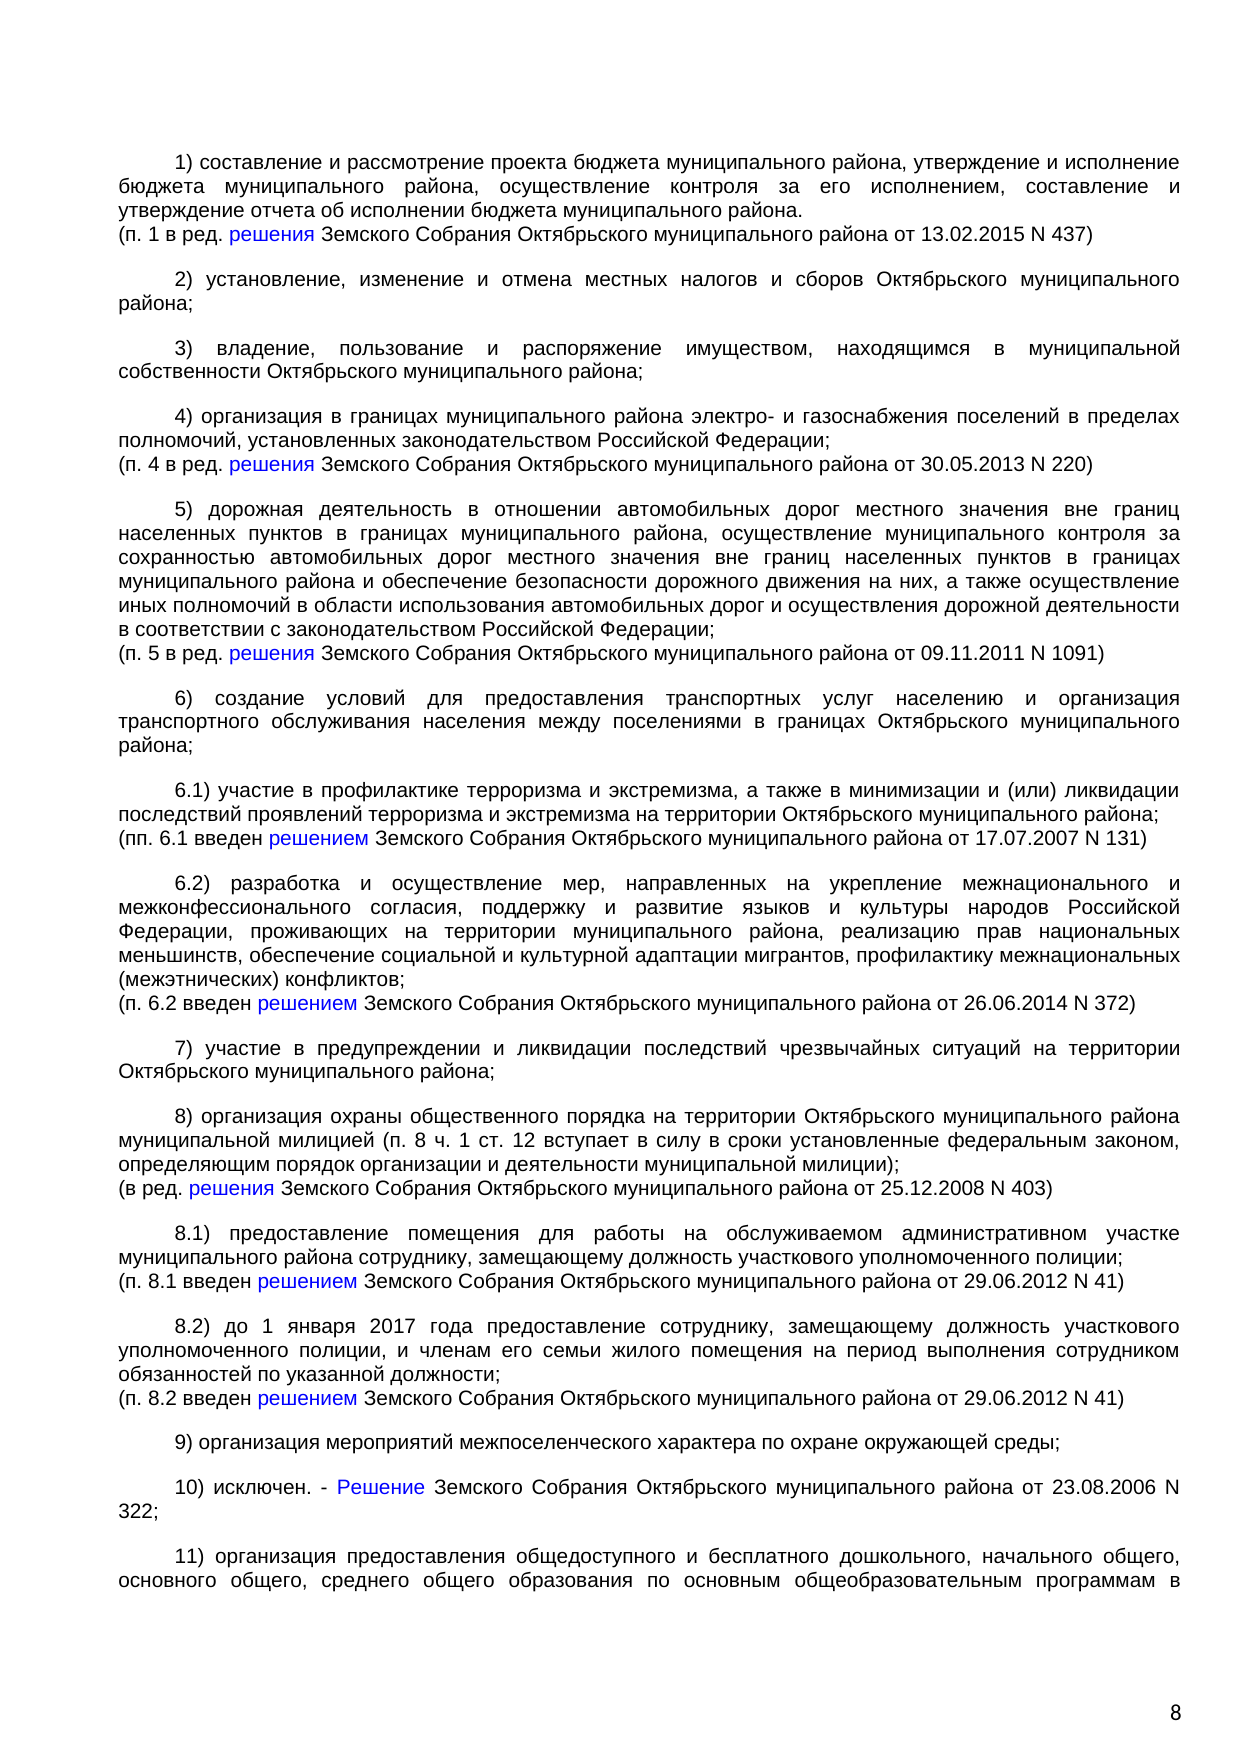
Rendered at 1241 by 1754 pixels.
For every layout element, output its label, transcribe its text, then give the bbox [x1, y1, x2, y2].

text (п. 6.2 введен решением Земского Собрания Октябрьского муниципального района от 26.06.2014 N 372) [118, 991, 1181, 1014]
text (пп. 6.1 введен решением Земского Собрания Октябрьского муниципального района от 17.07.2007 N 131) [118, 826, 1181, 850]
text 8.2) до 1 января 2017 года предоставление сотруднику, замещающему должность участкового уполномоченного полиции, и членам его семьи жилого помещения на период выполнения сотрудником обязанностей по указанной должности; [118, 1313, 1181, 1385]
text (п. 4 в ред. решения Земского Собрания Октябрьского муниципального района от 30.05.2013 N 220) [118, 452, 1181, 476]
text 6) создание условий для предоставления транспортных услуг населению и организация транспортного обслуживания населения между поселениями в границах Октябрьского муниципального района; [118, 685, 1181, 757]
text (п. 8.2 введен решением Земского Собрания Октябрьского муниципального района от 29.06.2012 N 41) [118, 1385, 1181, 1409]
text 7) участие в предупреждении и ликвидации последствий чрезвычайных ситуаций на территории Октябрьского муниципального района; [118, 1035, 1181, 1083]
text (п. 8.1 введен решением Земского Собрания Октябрьского муниципального района от 29.06.2012 N 41) [118, 1269, 1181, 1293]
text (п. 5 в ред. решения Земского Собрания Октябрьского муниципального района от 09.11.2011 N 1091) [118, 641, 1181, 664]
text 4) организация в границах муниципального района электро- и газоснабжения поселений в пределах полномочий, установленных законодательством Российской Федерации; [118, 404, 1181, 452]
text 2) установление, изменение и отмена местных налогов и сборов Октябрьского муниципального района; [118, 267, 1181, 314]
text (п. 1 в ред. решения Земского Собрания Октябрьского муниципального района от 13.02.2015 N 437) [118, 222, 1181, 246]
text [118, 1544, 1181, 1592]
text (в ред. решения Земского Собрания Октябрьского муниципального района от 25.12.2008 N 403) [118, 1176, 1181, 1200]
text 6.2) разработка и осуществление мер, направленных на укрепление межнационального и межконфессионального согласия, поддержку и развитие языков и культуры народов Российской Федерации, проживающих на территории муниципального района, реализацию прав национальных меньшинств, обеспечение социальной и культурной адаптации мигрантов, профилактику межнациональных (межэтнических) конфликтов; [118, 871, 1181, 991]
text 3) владение, пользование и распоряжение имуществом, находящимся в муниципальной собственности Октябрьского муниципального района; [118, 335, 1181, 383]
text 6.1) участие в профилактике терроризма и экстремизма, а также в минимизации и (или) ликвидации последствий проявлений терроризма и экстремизма на территории Октябрьского муниципального района; [118, 778, 1181, 826]
text 10) исключен. - Решение Земского Собрания Октябрьского муниципального района от 23.08.2006 N 322; [118, 1475, 1181, 1523]
text 1) составление и рассмотрение проекта бюджета муниципального района, утверждение и исполнение бюджета муниципального района, осуществление контроля за его исполнением, составление и утверждение отчета об исполнении бюджета муниципального района. [118, 150, 1181, 222]
text 8) организация охраны общественного порядка на территории Октябрьского муниципального района муниципальной милицией (п. 8 ч. 1 ст. 12 вступает в силу в сроки установленные федеральным законом, определяющим порядок организации и деятельности муниципальной милиции); [118, 1104, 1181, 1176]
text 5) дорожная деятельность в отношении автомобильных дорог местного значения вне границ населенных пунктов в границах муниципального района, осуществление муниципального контроля за сохранностью автомобильных дорог местного значения вне границ населенных пунктов в границах муниципального района и обеспечение безопасности дорожного движения на них, а также осуществление иных полномочий в области использования автомобильных дорог и осуществления дорожной деятельности в соответствии с законодательством Российской Федерации; [118, 497, 1181, 641]
text 8.1) предоставление помещения для работы на обслуживаемом административном участке муниципального района сотруднику, замещающему должность участкового уполномоченного полиции; [118, 1221, 1181, 1269]
text 9) организация мероприятий межпоселенческого характера по охране окружающей среды; [118, 1430, 1181, 1454]
